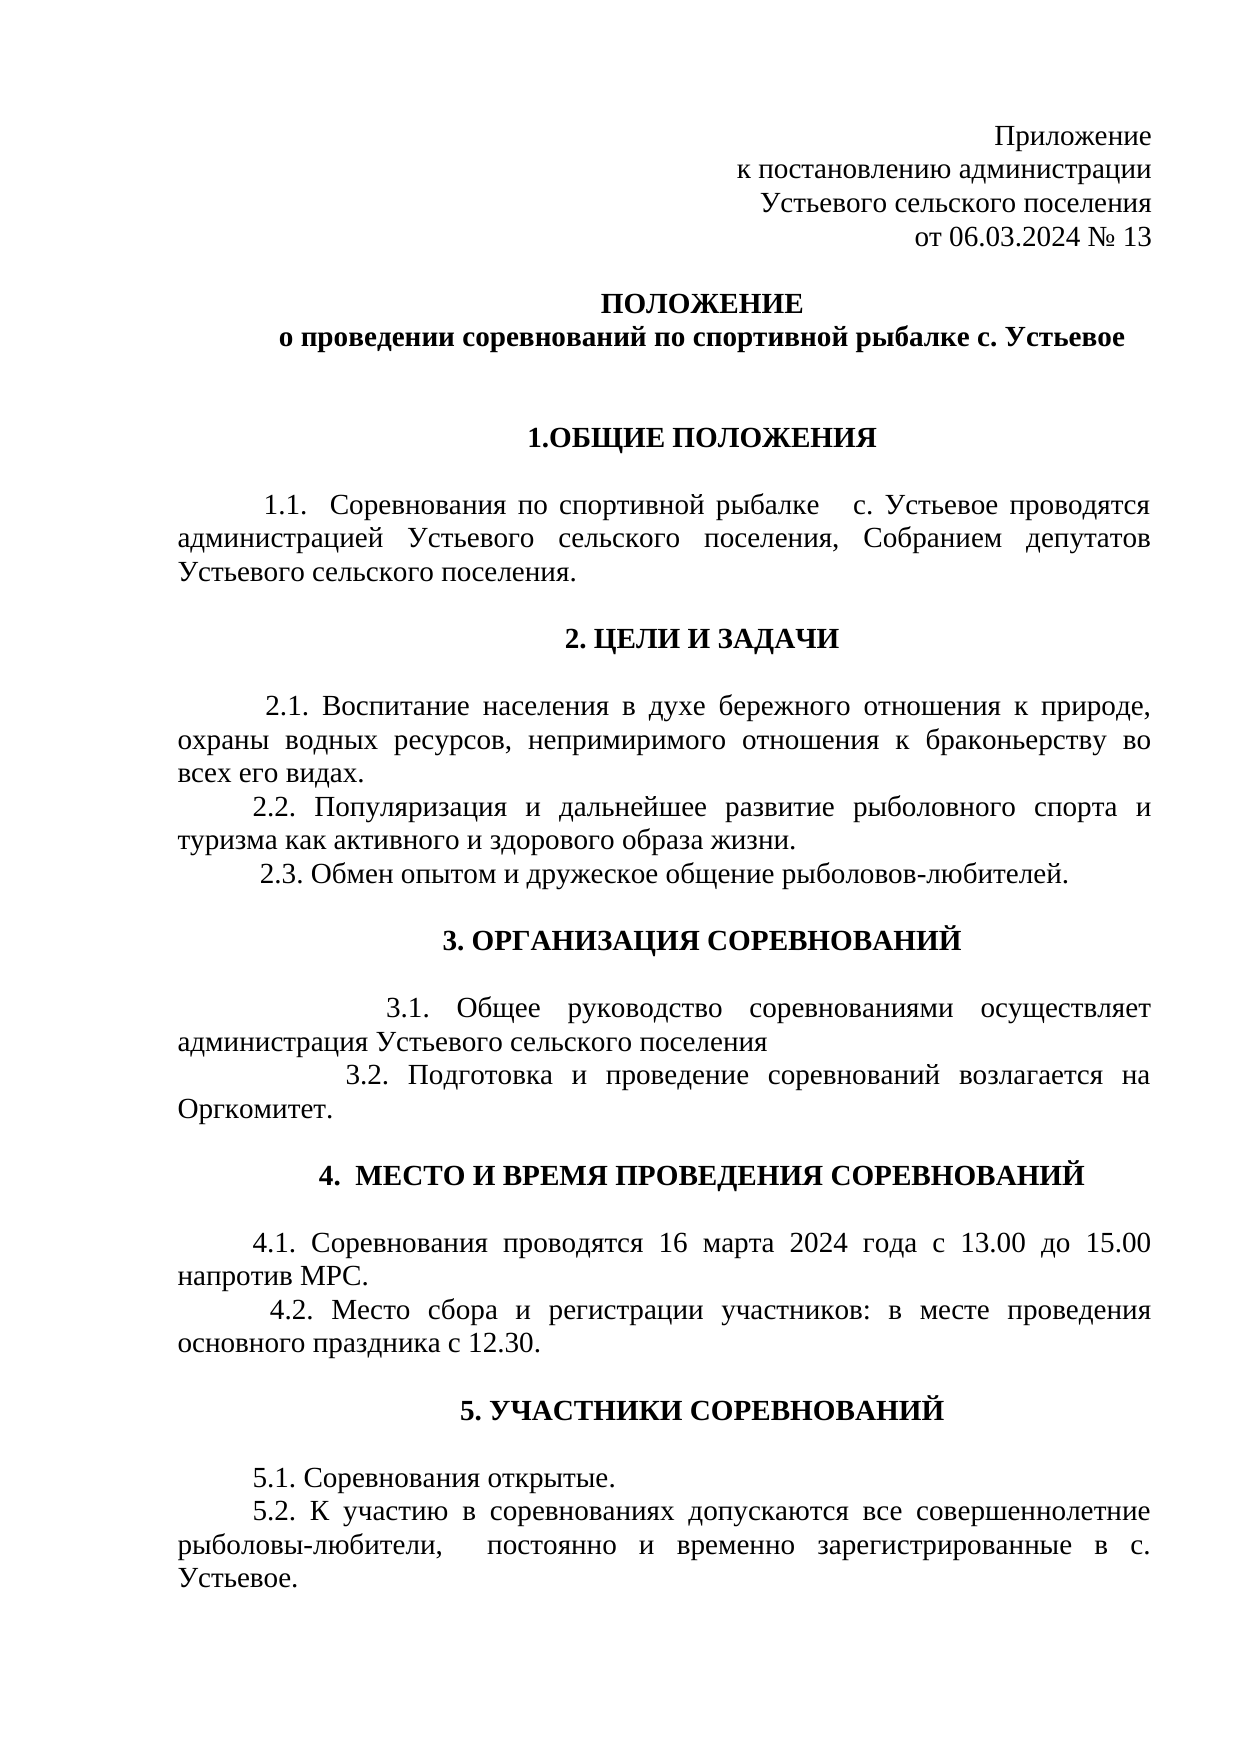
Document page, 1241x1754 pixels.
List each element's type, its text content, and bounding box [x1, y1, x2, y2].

text 5.2. К участию в соревнованиях допускаются все совершеннолетние рыболовы-любители, постоянно и временно зарегистрированные в с. Устьевое. [177, 1493, 1152, 1594]
text 1.1. Соревнования по спортивной рыбалке с. Устьевое проводятся администрацией Устьевого сельского поселения, Собранием депутатов Устьевого сельского поселения. [177, 487, 1152, 588]
text 4.2. Место сбора и регистрации участников: в месте проведения основного праздника с 12.30. [177, 1292, 1152, 1359]
text 2.2. Популяризация и дальнейшее развитие рыболовного спорта и туризма как активного и здорового образа жизни. [177, 789, 1152, 856]
text 3. ОРГАНИЗАЦИЯ СОРЕВНОВАНИЙ [177, 923, 1152, 957]
text 5.1. Соревнования открытые. [177, 1460, 1152, 1493]
text 4. МЕСТО И ВРЕМЯ ПРОВЕДЕНИЯ СОРЕВНОВАНИЙ [177, 1158, 1152, 1191]
text 1.ОБЩИЕ ПОЛОЖЕНИЯ [177, 420, 1152, 453]
text 2.1. Воспитание населения в духе бережного отношения к природе, охраны водных ресурсов, непримиримого отношения к браконьерству во всех его видах. [177, 688, 1152, 789]
text 5. УЧАСТНИКИ СОРЕВНОВАНИЙ [177, 1393, 1152, 1426]
text 3.2. Подготовка и проведение соревнований возлагается на Оргкомитет. [177, 1057, 1152, 1124]
text 2. ЦЕЛИ И ЗАДАЧИ [177, 621, 1152, 655]
text Устьевого сельского поселения [177, 185, 1152, 219]
text 2.3. Обмен опытом и дружеское общение рыболовов-любителей. [177, 856, 1152, 889]
text ПОЛОЖЕНИЕ [177, 286, 1152, 319]
text от 06.03.2024 № 13 [177, 219, 1152, 252]
text к постановлению администрации [177, 152, 1152, 185]
text 4.1. Соревнования проводятся 16 марта 2024 года с 13.00 до 15.00 напротив МРС. [177, 1225, 1152, 1292]
text 3.1. Общее руководство соревнованиями осуществляет администрация Устьевого сельского поселения [177, 990, 1152, 1057]
text Приложение [177, 118, 1152, 152]
text о проведении соревнований по спортивной рыбалке с. Устьевое [177, 319, 1152, 353]
